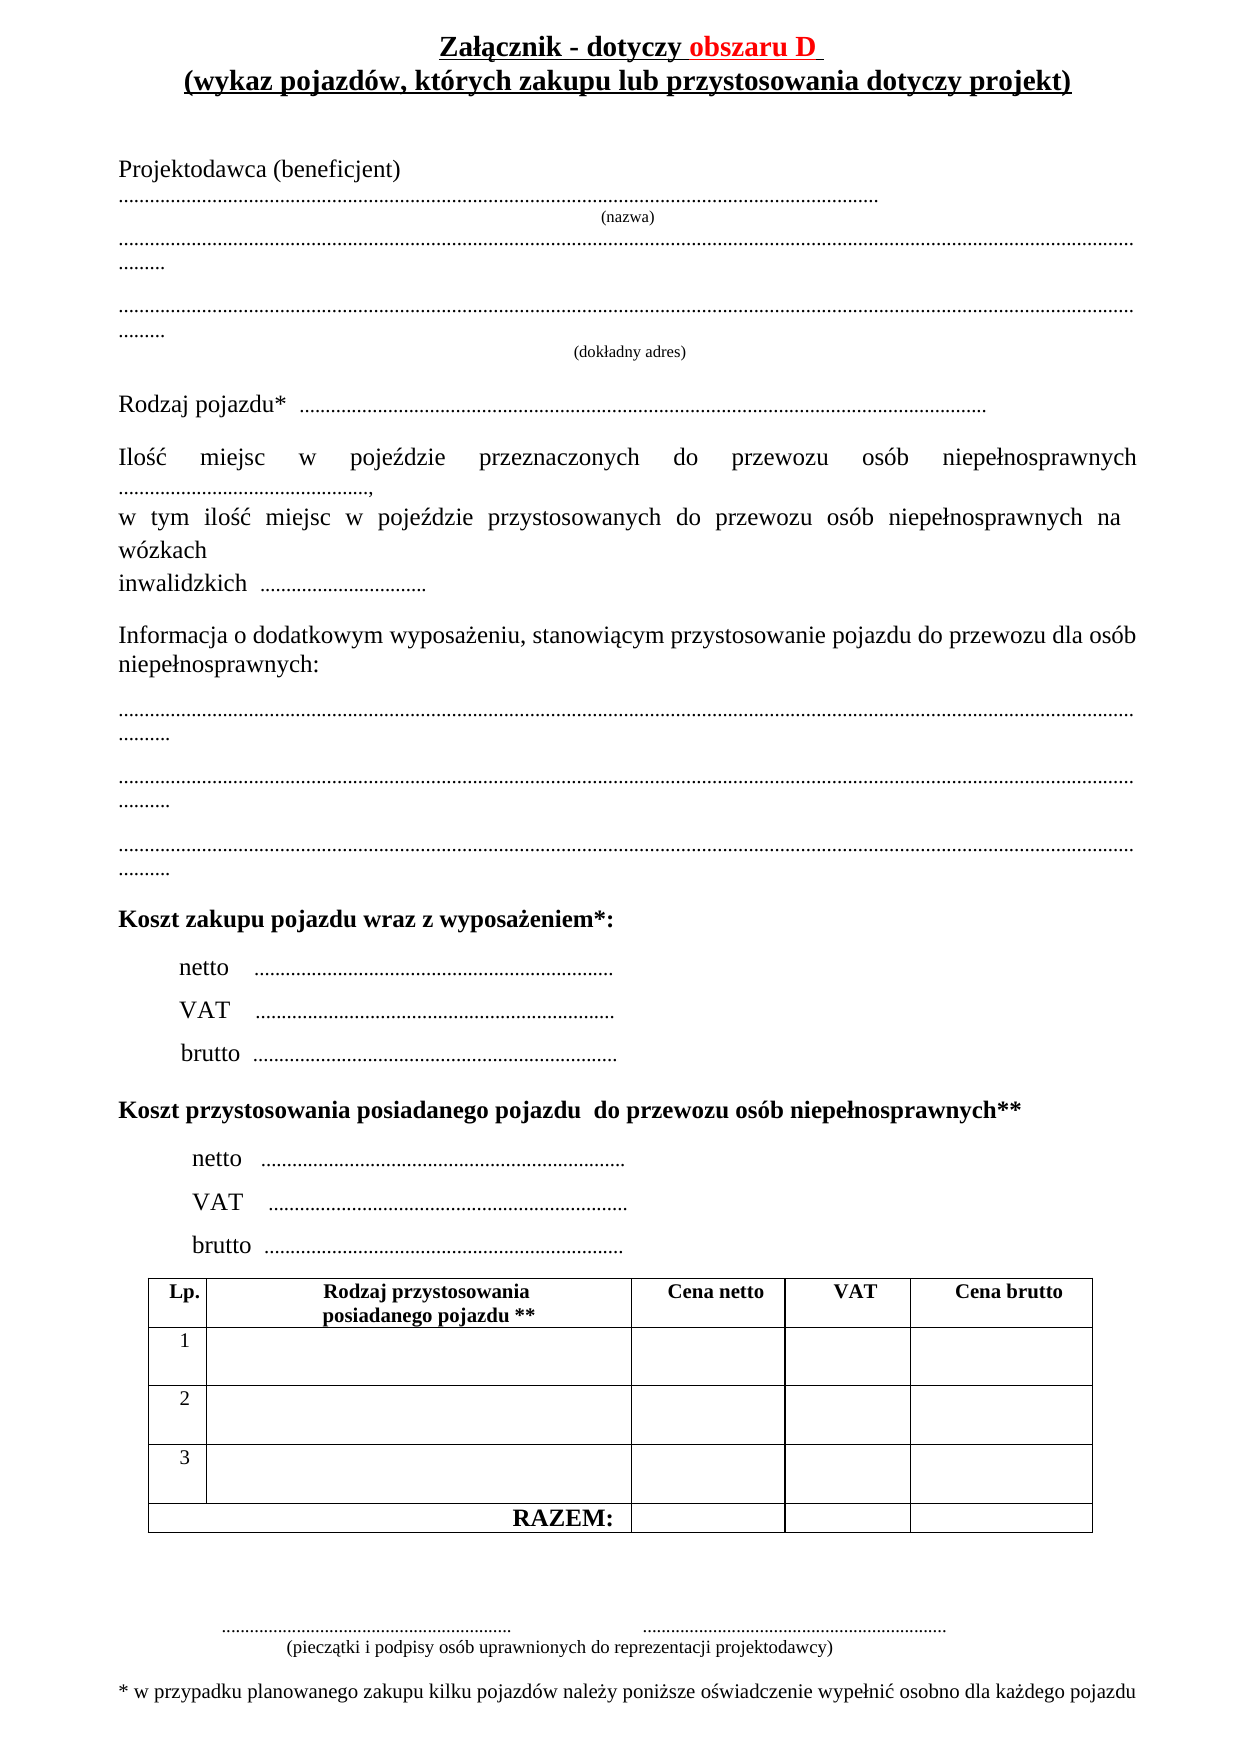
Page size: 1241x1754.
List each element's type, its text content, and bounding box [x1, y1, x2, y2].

text Rodzaj pojazdu* .................................................................................................................................... [118, 389, 1137, 418]
text (nazwa) [118, 207, 1137, 226]
text Informacja o dodatkowym wyposażeniu, stanowiącym przystosowanie pojazdu do przewozu dla osób niepełnosprawnych: [118, 620, 1137, 678]
table_cell 3 [149, 1445, 206, 1502]
text (dokładny adres) [118, 342, 1137, 361]
table_cell RAZEM: [149, 1504, 631, 1532]
table_header Lp. [149, 1279, 206, 1327]
text VAT ..................................................................... [118, 1187, 1137, 1215]
text ............................................................................................................................................................................................................. [118, 764, 1137, 812]
table_cell [786, 1504, 910, 1532]
table_cell [911, 1445, 1092, 1502]
table_cell [786, 1328, 910, 1385]
table_cell [632, 1504, 784, 1532]
text ............................................................................................................................................................................................................ [118, 226, 1137, 274]
table_header Rodzaj przystosowania posiadanego pojazdu ** [207, 1279, 631, 1327]
text Koszt zakupu pojazdu wraz z wyposażeniem*: [118, 904, 1137, 933]
text ............................................................................................................................................................................................................ [118, 293, 1137, 342]
table_header VAT [786, 1279, 910, 1327]
text netto ..................................................................... [148, 952, 1137, 981]
table_cell [632, 1386, 784, 1444]
table_header Cena brutto [911, 1279, 1092, 1327]
text * w przypadku planowanego zakupu kilku pojazdów należy poniższe oświadczenie wypełnić osobno dla każdego pojazdu [118, 1679, 1137, 1703]
text (pieczątki i podpisy osób uprawnionych do reprezentacji projektodawcy) [118, 1636, 1137, 1658]
table_cell [786, 1445, 910, 1502]
text ............................................................................................................................................................................................................. [118, 832, 1137, 880]
text Ilość miejsc w pojeździe przeznaczonych do przewozu osób niepełnosprawnych ................................................, [118, 442, 1137, 499]
table_cell [911, 1328, 1092, 1385]
text VAT ..................................................................... [148, 995, 1137, 1024]
text .............................................................. ................................................................. [118, 1615, 1137, 1636]
table_cell [632, 1445, 784, 1502]
table_cell [207, 1445, 631, 1502]
table_cell [632, 1328, 784, 1385]
text Projektodawca (beneficjent) .................................................................................................................................................. [118, 154, 1137, 207]
table_cell [207, 1386, 631, 1444]
table_cell [911, 1504, 1092, 1532]
table_cell [207, 1328, 631, 1385]
table_cell 2 [149, 1386, 206, 1444]
text Koszt przystosowania posiadanego pojazdu do przewozu osób niepełnosprawnych** [118, 1096, 1137, 1124]
text (wykaz pojazdów, których zakupu lub przystosowania dotyczy projekt) [118, 63, 1137, 97]
text brutto ..................................................................... [118, 1230, 1137, 1258]
text netto ...................................................................... [118, 1143, 1137, 1172]
text Załącznik - dotyczy obszaru D [118, 29, 1137, 63]
table_cell [911, 1386, 1092, 1444]
table_header Cena netto [632, 1279, 784, 1327]
table_cell 1 [149, 1328, 206, 1385]
text ............................................................................................................................................................................................................. [118, 697, 1137, 745]
table_cell [786, 1386, 910, 1444]
text w tym ilość miejsc w pojeździe przystosowanych do przewozu osób niepełnosprawnych na wózkach inwalidzkich ................................ [118, 502, 1122, 597]
text brutto ...................................................................... [118, 1038, 1137, 1067]
